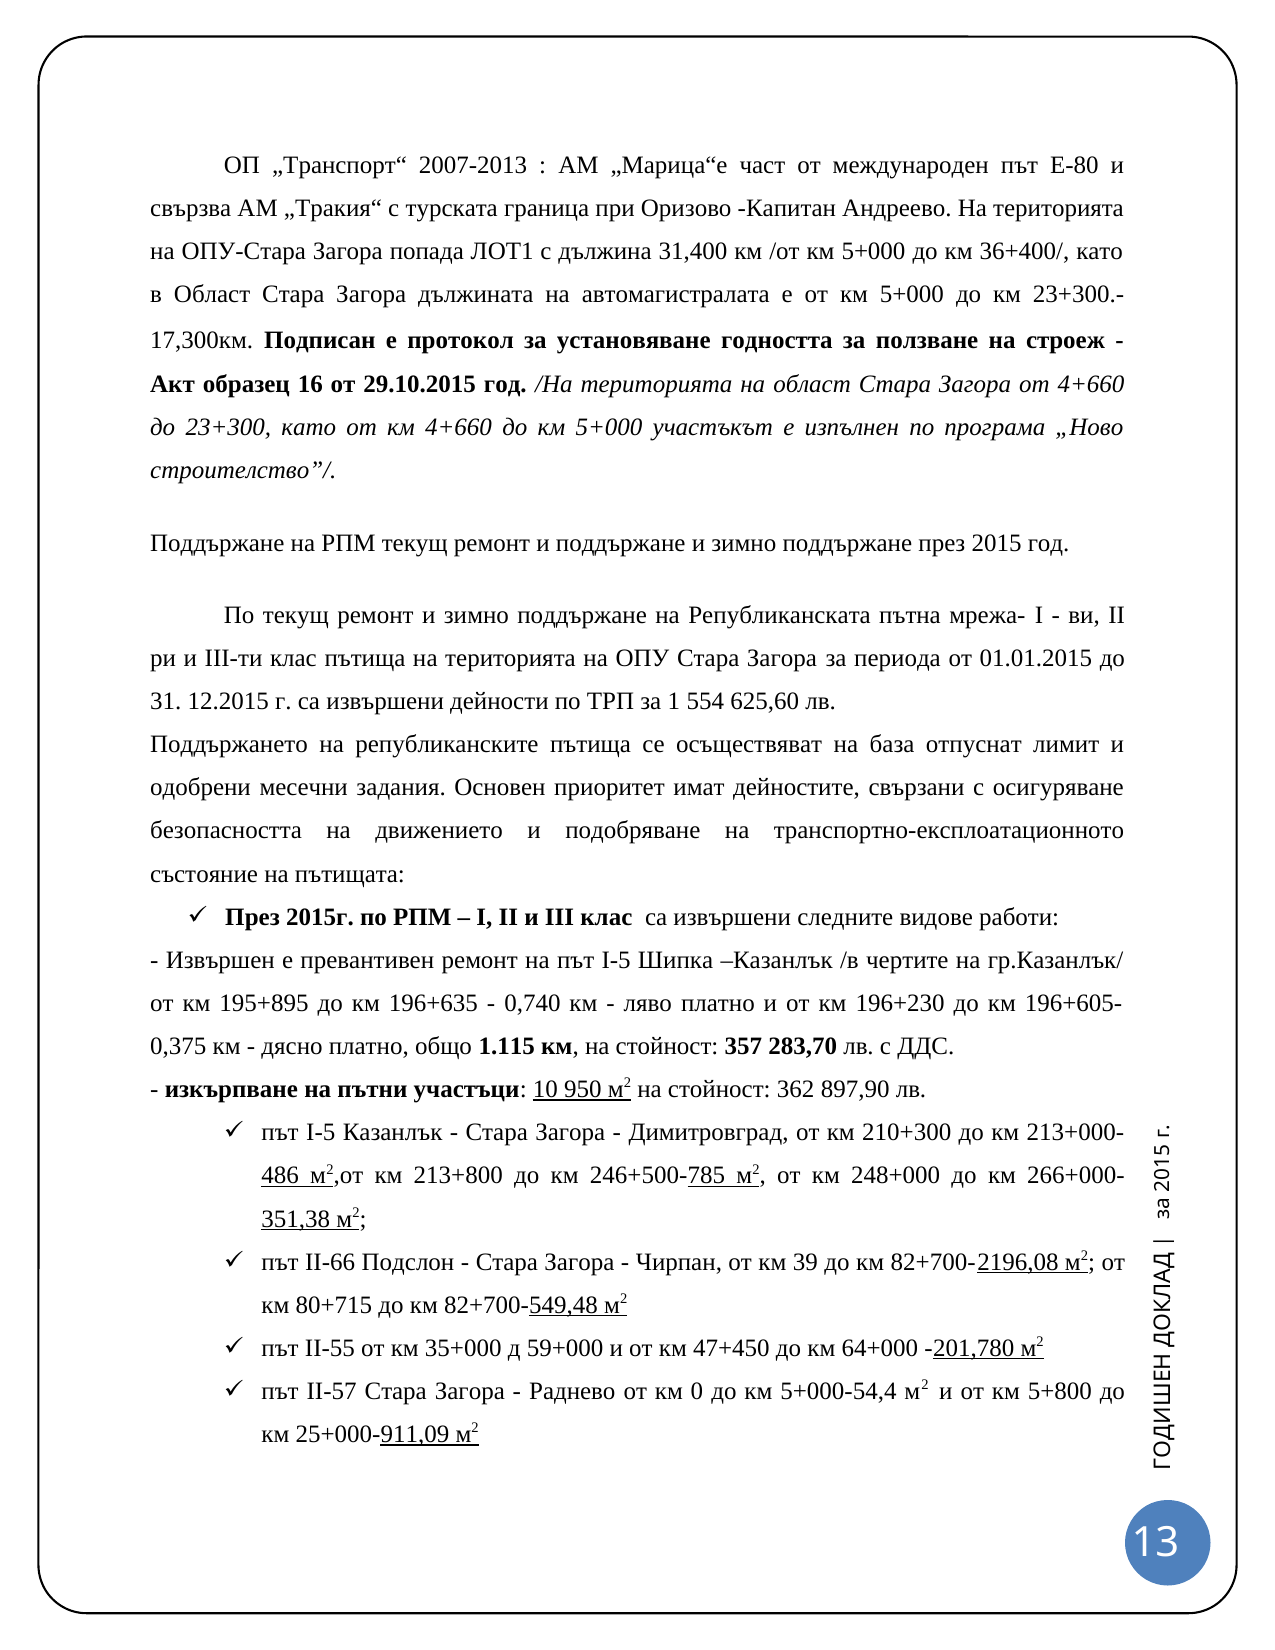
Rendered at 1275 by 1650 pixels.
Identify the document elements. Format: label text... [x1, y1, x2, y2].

list път І-5 Казанлък - Стара Загора - Димитровград, от км 210+300 до км 213+000-486 м2,от км 213+800 до км 246+500-785 м2, от км 248+000 до км 266+000-351,38 м2; [224, 1117, 1125, 1232]
list път ІІ-55 от км 35+000 д 59+000 и от км 47+450 до км 64+000 -201,780 м2 [224, 1333, 1125, 1362]
text По текущ ремонт и зимно поддържане на Републиканската пътна мрежа- І - ви, ІІ ри и ІІІ-ти клас пътища на територията на ОПУ Стара Загора за периода от 01.01.2015 до 31. 12.2015 г. са извършени дейности по ТРП за 1 554 625,60 лв. [150, 600, 1125, 715]
list път ІІ-57 Стара Загора - Раднево от км 0 до км 5+000-54,4 м2 и от км 5+800 до км 25+000-911,09 м2 [224, 1376, 1125, 1448]
text - Извършен е превантивен ремонт на път І-5 Шипка –Казанлък /в чертите на гр.Казанлък/ от км 195+895 до км 196+635 - 0,740 км - ляво платно и от км 196+230 до км 196+605-0,375 км - дясно платно, общо 1.115 км, на стойност: 357 283,70 лв. с ДДС. [150, 945, 1125, 1060]
list път ІІ-66 Подслон - Стара Загора - Чирпан, от км 39 до км 82+700-2196,08 м2; от км 80+715 до км 82+700-549,48 м2 [224, 1247, 1125, 1319]
text Поддържане на РПМ текущ ремонт и поддържане и зимно поддържане през 2015 год. [150, 528, 1125, 556]
text Поддържането на републиканските пътища се осъществяват на база отпуснат лимит и одобрени месечни задания. Основен приоритет имат дейностите, свързани с осигуряване безопасността на движението и подобряване на транспортно-експлоатационното състояние на пътищата: [150, 729, 1125, 887]
list През 2015г. по РПМ – І, ІІ и ІІІ клас са извършени следните видове работи: [187, 902, 1125, 931]
text - изкърпване на пътни участъци: 10 950 м2 на стойност: 362 897,90 лв. [150, 1074, 1125, 1103]
text ОП „Транспорт“ 2007-2013 : АМ „Марица“е част от международен път Е-80 и свързва АМ „Тракия“ с турската граница при Оризово -Капитан Андреево. На територията на ОПУ-Стара Загора попада ЛОТ1 с дължина 31,400 км /от км 5+000 до км 36+400/, като в Област Стара Загора дължината на автомагистралата е от км 5+000 до км 23+300.-17,300км. Подписан е протокол за установяване годността за ползване на строеж - Акт образец 16 от 29.10.2015 год. /На територията на област Стара Загора от 4+660 до 23+300, като от км 4+660 до км 5+000 участъкът е изпълнен по програма „Ново строителство”/. [150, 150, 1125, 484]
